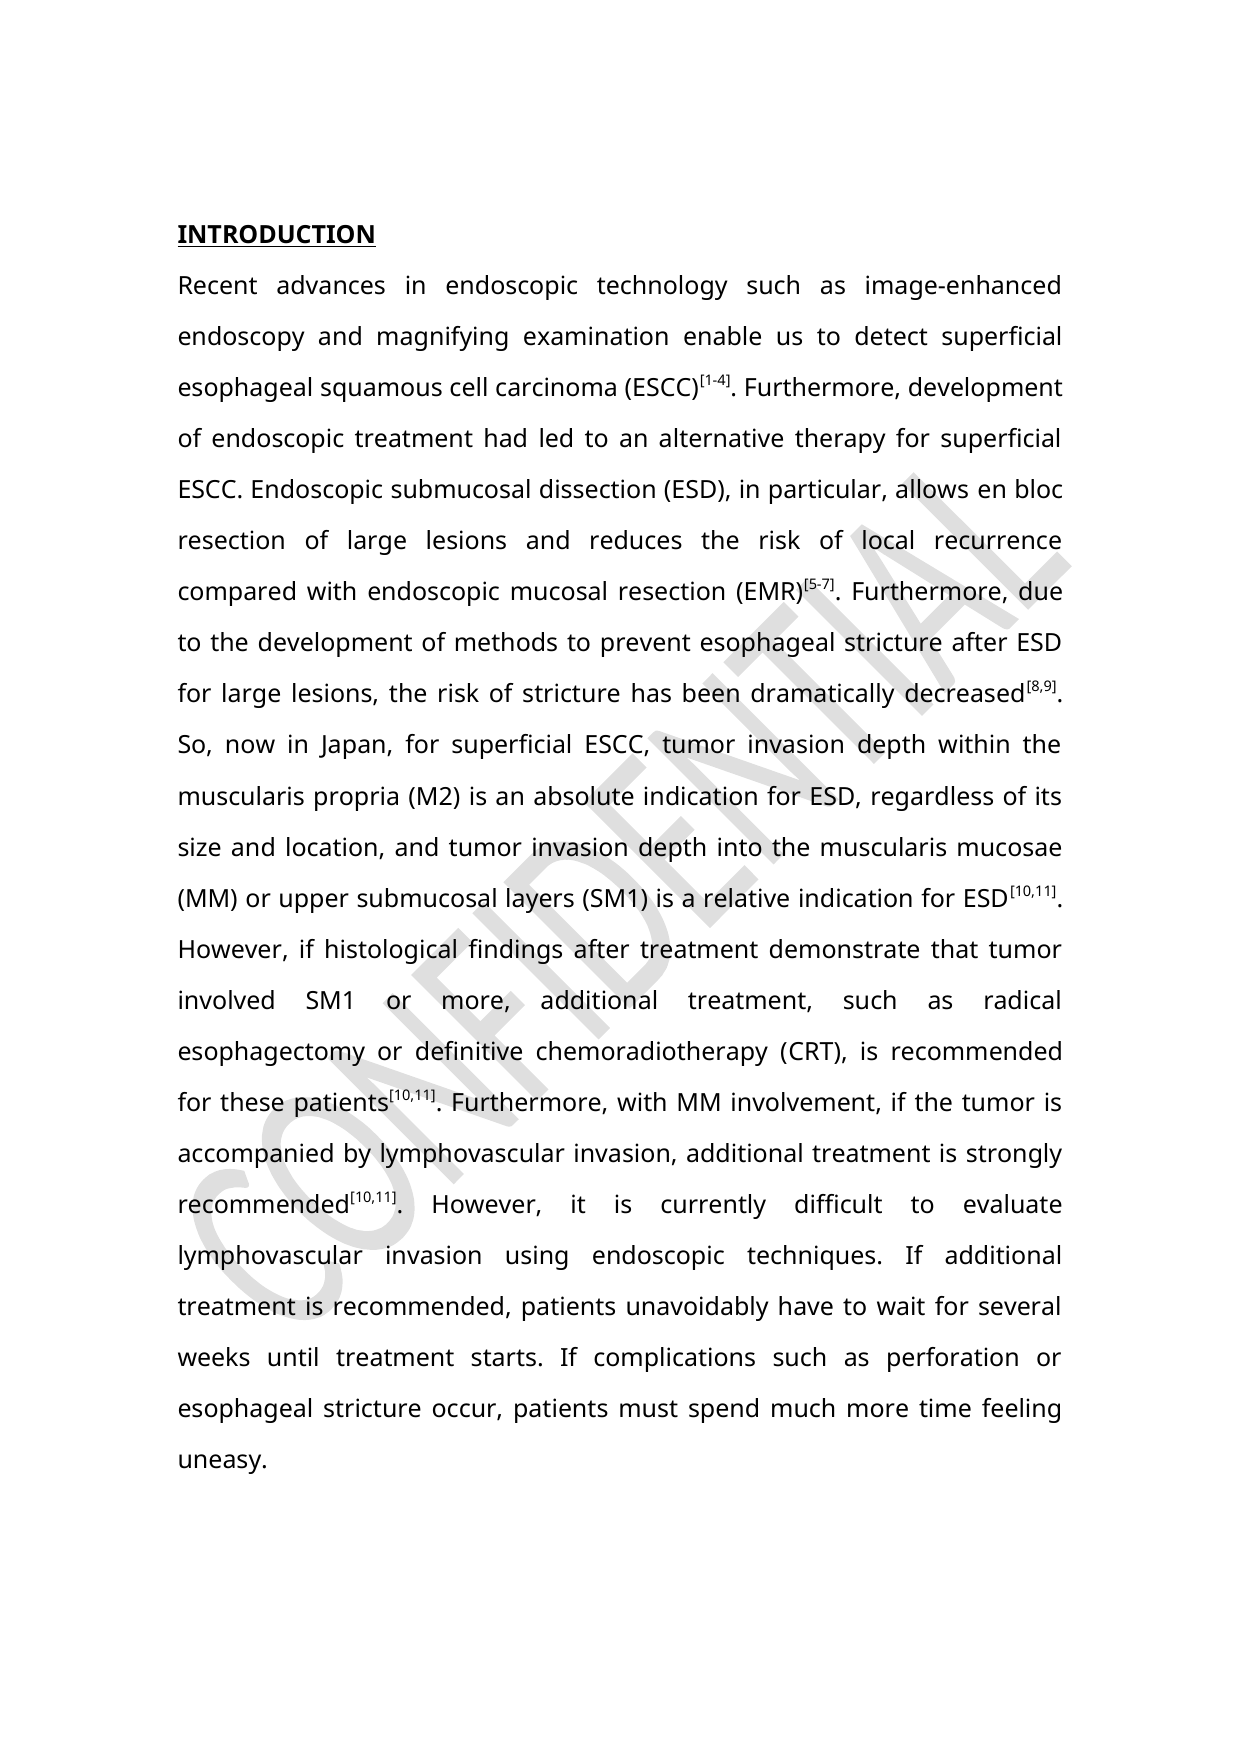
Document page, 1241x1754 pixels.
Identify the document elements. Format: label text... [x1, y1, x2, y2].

text Recent advances in endoscopic technology such as image-enhanced endoscopy and magnifying examination enable us to detect superficial esophageal squamous cell carcinoma (ESCC)[1-4]. Furthermore, development of endoscopic treatment had led to an alternative therapy for superficial ESCC. Endoscopic submucosal dissection (ESD), in particular, allows en bloc resection of large lesions and reduces the risk of local recurrence compared with endoscopic mucosal resection (EMR)[5-7]. Furthermore, due to the development of methods to prevent esophageal stricture after ESD for large lesions, the risk of stricture has been dramatically decreased[8,9]. So, now in Japan, for superficial ESCC, tumor invasion depth within the muscularis propria (M2) is an absolute indication for ESD, regardless of its size and location, and tumor invasion depth into the muscularis mucosae (MM) or upper submucosal layers (SM1) is a relative indication for ESD[10,11]. However, if histological findings after treatment demonstrate that tumor involved SM1 or more, additional treatment, such as radical esophagectomy or definitive chemoradiotherapy (CRT), is recommended for these patients[10,11]. Furthermore, with MM involvement, if the tumor is accompanied by lymphovascular invasion, additional treatment is strongly recommended[10,11]. However, it is currently difficult to evaluate lymphovascular invasion using endoscopic techniques. If additional treatment is recommended, patients unavoidably have to wait for several weeks until treatment starts. If complications such as perforation or esophageal stricture occur, patients must spend much more time feeling uneasy. [177, 268, 1063, 1476]
text INTRODUCTION [177, 217, 1063, 251]
